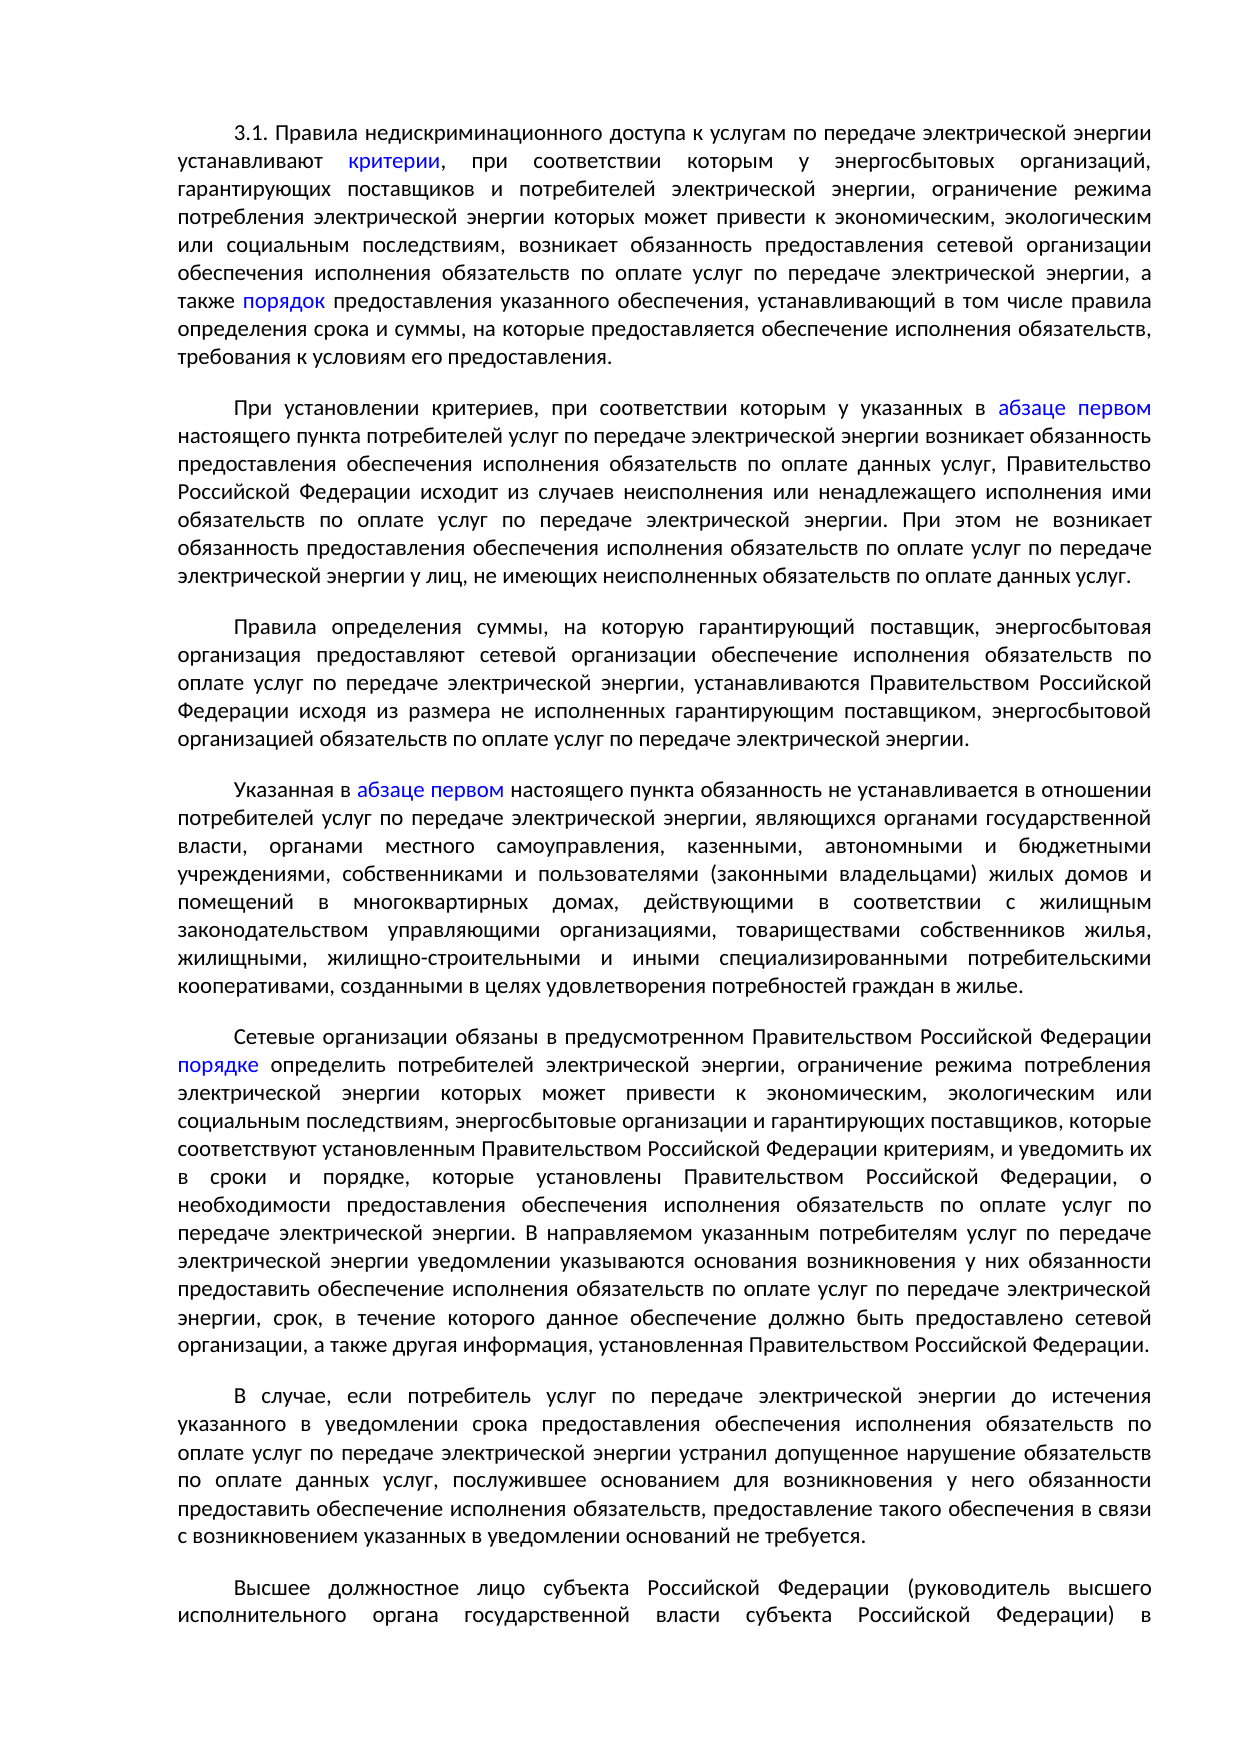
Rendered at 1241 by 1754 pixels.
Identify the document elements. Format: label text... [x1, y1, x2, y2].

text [177, 1573, 1152, 1629]
text Указанная в абзаце первом настоящего пункта обязанность не устанавливается в отношении потребителей услуг по передаче электрической энергии, являющихся органами государственной власти, органами местного самоуправления, казенными, автономными и бюджетными учреждениями, собственниками и пользователями (законными владельцами) жилых домов и помещений в многоквартирных домах, действующими в соответствии с жилищным законодательством управляющими организациями, товариществами собственников жилья, жилищными, жилищно-строительными и иными специализированными потребительскими кооперативами, созданными в целях удовлетворения потребностей граждан в жилье. [177, 775, 1152, 999]
text При установлении критериев, при соответствии которым у указанных в абзаце первом настоящего пункта потребителей услуг по передаче электрической энергии возникает обязанность предоставления обеспечения исполнения обязательств по оплате данных услуг, Правительство Российской Федерации исходит из случаев неисполнения или ненадлежащего исполнения ими обязательств по оплате услуг по передаче электрической энергии. При этом не возникает обязанность предоставления обеспечения исполнения обязательств по оплате услуг по передаче электрической энергии у лиц, не имеющих неисполненных обязательств по оплате данных услуг. [177, 393, 1152, 589]
text В случае, если потребитель услуг по передаче электрической энергии до истечения указанного в уведомлении срока предоставления обеспечения исполнения обязательств по оплате услуг по передаче электрической энергии устранил допущенное нарушение обязательств по оплате данных услуг, послужившее основанием для возникновения у него обязанности предоставить обеспечение исполнения обязательств, предоставление такого обеспечения в связи с возникновением указанных в уведомлении оснований не требуется. [177, 1382, 1152, 1550]
text Правила определения суммы, на которую гарантирующий поставщик, энергосбытовая организация предоставляют сетевой организации обеспечение исполнения обязательств по оплате услуг по передаче электрической энергии, устанавливаются Правительством Российской Федерации исходя из размера не исполненных гарантирующим поставщиком, энергосбытовой организацией обязательств по оплате услуг по передаче электрической энергии. [177, 612, 1152, 752]
text Сетевые организации обязаны в предусмотренном Правительством Российской Федерации порядке определить потребителей электрической энергии, ограничение режима потребления электрической энергии которых может привести к экономическим, экологическим или социальным последствиям, энергосбытовые организации и гарантирующих поставщиков, которые соответствуют установленным Правительством Российской Федерации критериям, и уведомить их в сроки и порядке, которые установлены Правительством Российской Федерации, о необходимости предоставления обеспечения исполнения обязательств по оплате услуг по передаче электрической энергии. В направляемом указанным потребителям услуг по передаче электрической энергии уведомлении указываются основания возникновения у них обязанности предоставить обеспечение исполнения обязательств по оплате услуг по передаче электрической энергии, срок, в течение которого данное обеспечение должно быть предоставлено сетевой организации, а также другая информация, установленная Правительством Российской Федерации. [177, 1022, 1152, 1359]
text 3.1. Правила недискриминационного доступа к услугам по передаче электрической энергии устанавливают критерии, при соответствии которым у энергосбытовых организаций, гарантирующих поставщиков и потребителей электрической энергии, ограничение режима потребления электрической энергии которых может привести к экономическим, экологическим или социальным последствиям, возникает обязанность предоставления сетевой организации обеспечения исполнения обязательств по оплате услуг по передаче электрической энергии, а также порядок предоставления указанного обеспечения, устанавливающий в том числе правила определения срока и суммы, на которые предоставляется обеспечение исполнения обязательств, требования к условиям его предоставления. [177, 118, 1152, 370]
